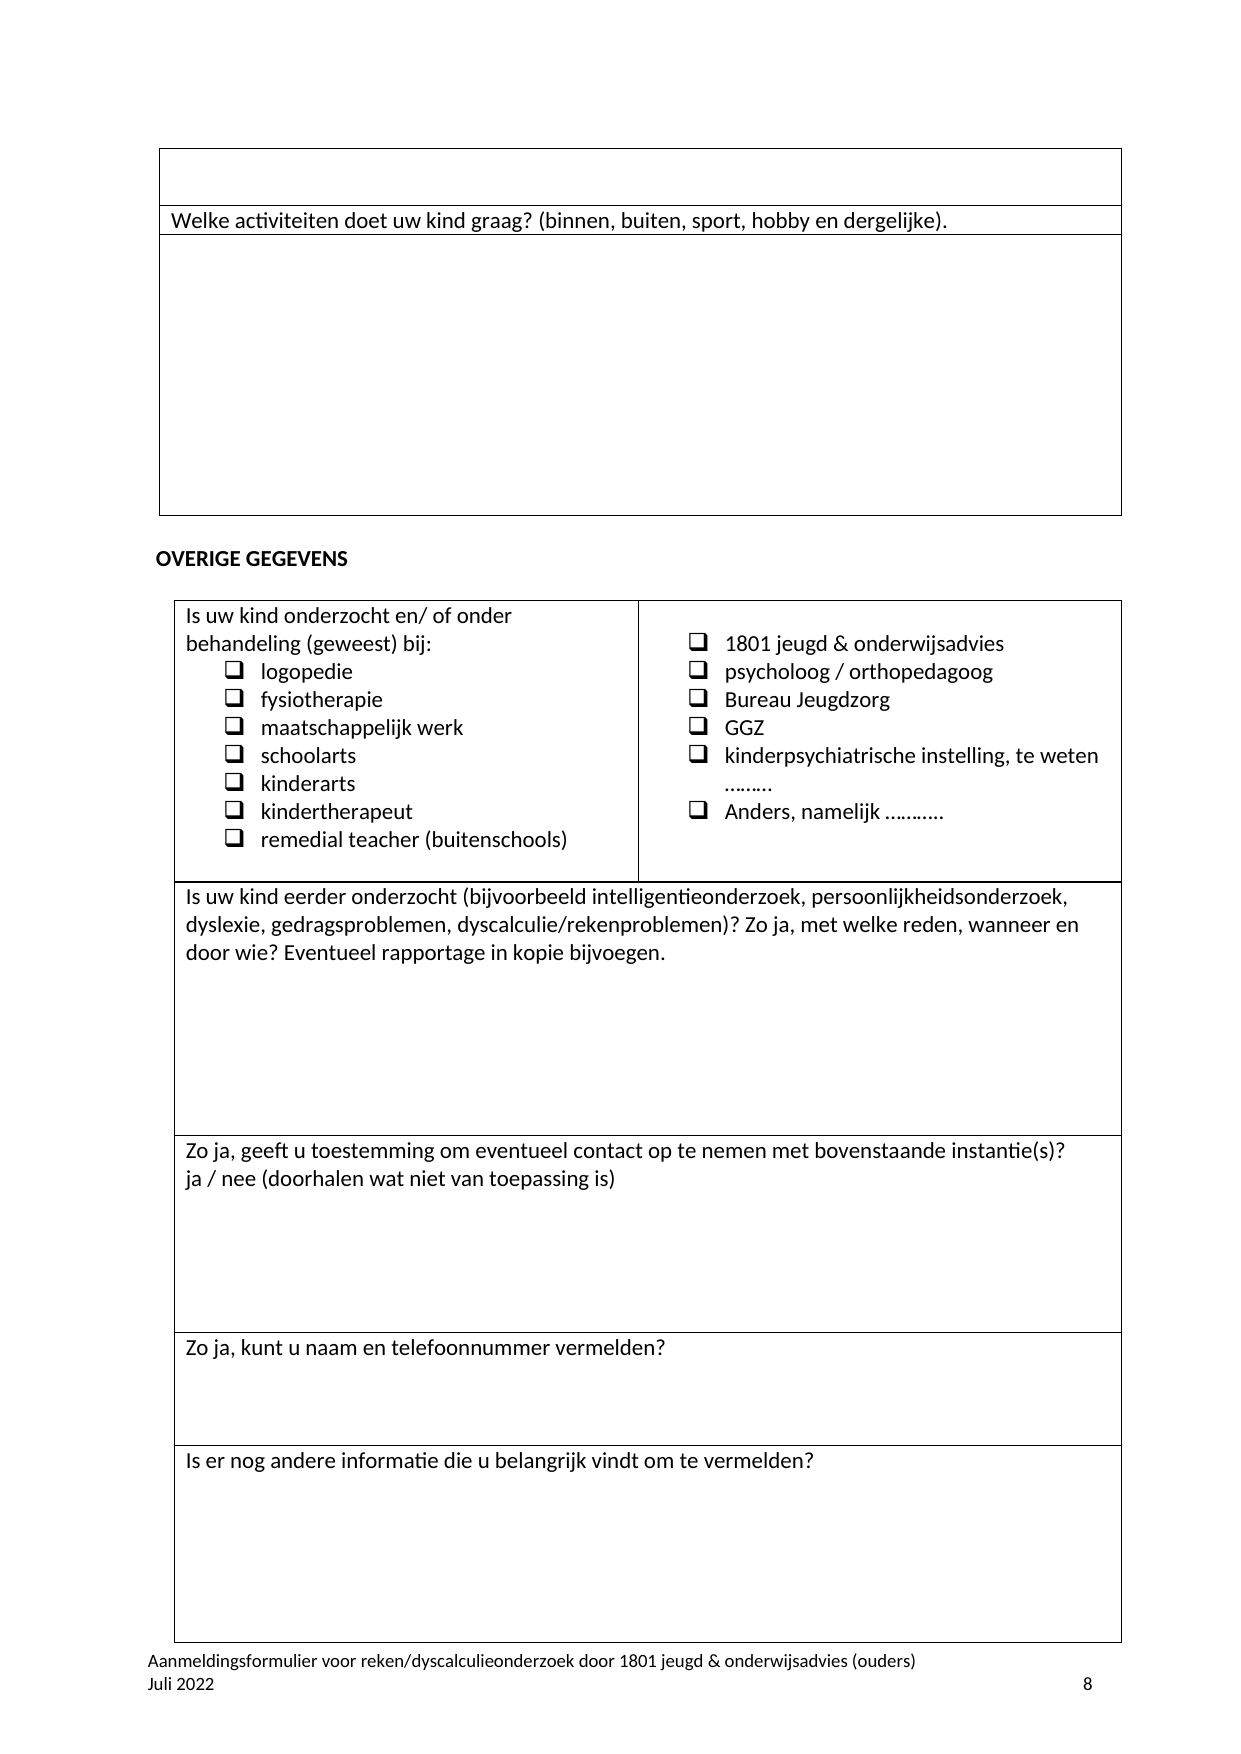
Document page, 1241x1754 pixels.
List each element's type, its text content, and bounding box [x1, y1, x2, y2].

table_cell Is uw kind eerder onderzocht (bijvoorbeeld intelligentieonderzoek, persoonlijkheidsonderzoek, dyslexie, gedragsproblemen, dyscalculie/rekenproblemen)? Zo ja, met welke reden, wanneer en door wie? Eventueel rapportage in kopie bijvoegen. [175, 883, 1121, 1135]
table_header 1801 jeugd & onderwijsadvies psycholoog / orthopedagoog Bureau Jeugdzorg GGZ kinderpsychiatrische instelling, te weten ……… Anders, namelijk ……….. [639, 601, 1121, 881]
table_cell Welke activiteiten doet uw kind graag? (binnen, buiten, sport, hobby en dergelijke). [160, 206, 1121, 234]
table_cell Zo ja, kunt u naam en telefoonnummer vermelden? [175, 1333, 1121, 1445]
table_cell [175, 1446, 1121, 1642]
table_cell [160, 235, 1121, 515]
table_cell Zo ja, geeft u toestemming om eventueel contact op te nemen met bovenstaande instantie(s)? ja / nee (doorhalen wat niet van toepassing is) [175, 1136, 1121, 1332]
table_header Is uw kind onderzocht en/ of onder behandeling (geweest) bij: logopedie fysiotherapie maatschappelijk werk schoolarts kinderarts kindertherapeut remedial teacher (buitenschools) [175, 601, 638, 881]
table_cell [160, 149, 1121, 205]
text OVERIGE GEGEVENS [156, 544, 1122, 572]
